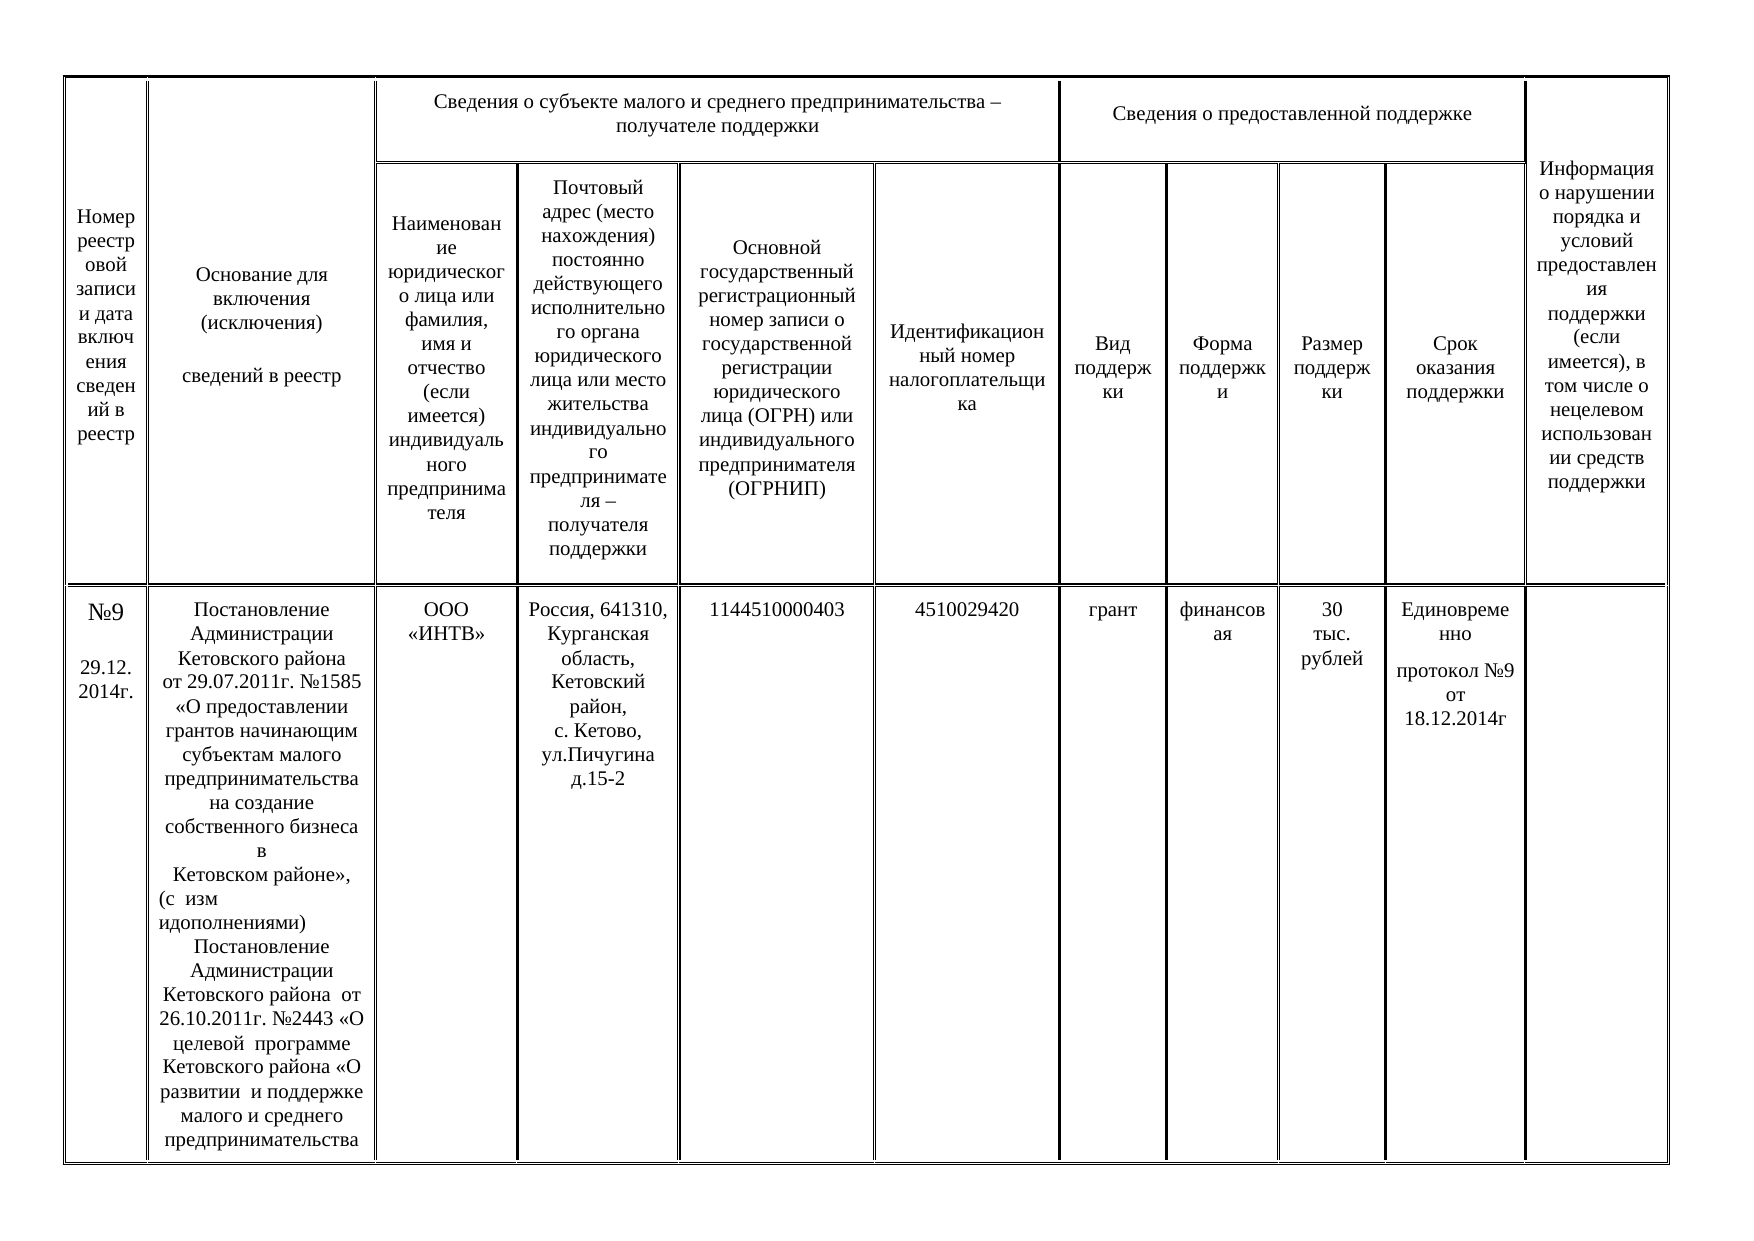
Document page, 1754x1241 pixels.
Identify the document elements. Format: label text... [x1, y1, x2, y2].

table_cell Форма поддержки [1168, 164, 1277, 583]
table_cell финансовая [1166, 587, 1278, 1162]
table_cell Единовременно протокол №9 от 18.12.2014г [1385, 587, 1525, 1162]
table_cell Основной государственный регистрационный номер записи о государственной регистрации юридического лица (ОГРН) или индивидуального предпринимателя (ОГРНИП) [681, 164, 873, 583]
table_cell ООО «ИНТВ» [376, 587, 517, 1162]
table_cell 4510029420 [875, 587, 1059, 1162]
table_cell Размер поддержки [1280, 164, 1384, 583]
table_cell Наименование юридического лица или фамилия, имя и отчество (если имеется) индивидуального предпринимателя [377, 164, 516, 583]
table_cell [1525, 583, 1667, 1162]
table_header Номер реестровой записи и дата включения сведений в реестр [66, 78, 148, 583]
table_header Сведения о субъекте малого и среднего предпринимательства – получателе поддержки [376, 78, 1059, 161]
table_cell №9 29.12.2014г. [66, 583, 148, 1162]
table_cell грант [1059, 587, 1166, 1162]
table_cell Россия, 641310, Курганская область, Кетовский район, с. Кетово, ул.Пичугина д.15-2 [517, 583, 679, 1162]
table_cell Вид поддержки [1061, 164, 1165, 583]
table_cell Постановление Администрации Кетовского района от 29.07.2011г. №1585 «О предоставлении грантов начинающим субъектам малого предпринимательства на создание собственного бизнеса в Кетовском районе», (с изм идополнениями) Постановление Администрации Кетовского района от 26.10.2011г. №2443 «О целевой программе Кетовского района «О развитии и поддержке малого и среднего предпринимательства в Кетовском районе на 2012-2014 годы» [148, 587, 376, 1162]
table_cell Идентификационный номер налогоплательщика [876, 164, 1058, 583]
table_cell 1144510000403 [679, 587, 875, 1162]
table_header Основание для включения (исключения) сведений в реестр [148, 78, 376, 583]
table_cell Срок оказания поддержки [1387, 164, 1524, 583]
table_cell 30 тыс. рублей [1279, 587, 1385, 1162]
table_header Сведения о предоставленной поддержке [1059, 77, 1525, 161]
table_header Информация о нарушении порядка и условий предоставления поддержки (если имеется), в том числе о нецелевом использовании средств поддержки [1525, 78, 1667, 583]
table_cell Почтовый адрес (место нахождения) постоянно действующего исполнительного органа юридического лица или место жительства индивидуального предпринимателя – получателя поддержки [519, 164, 677, 583]
